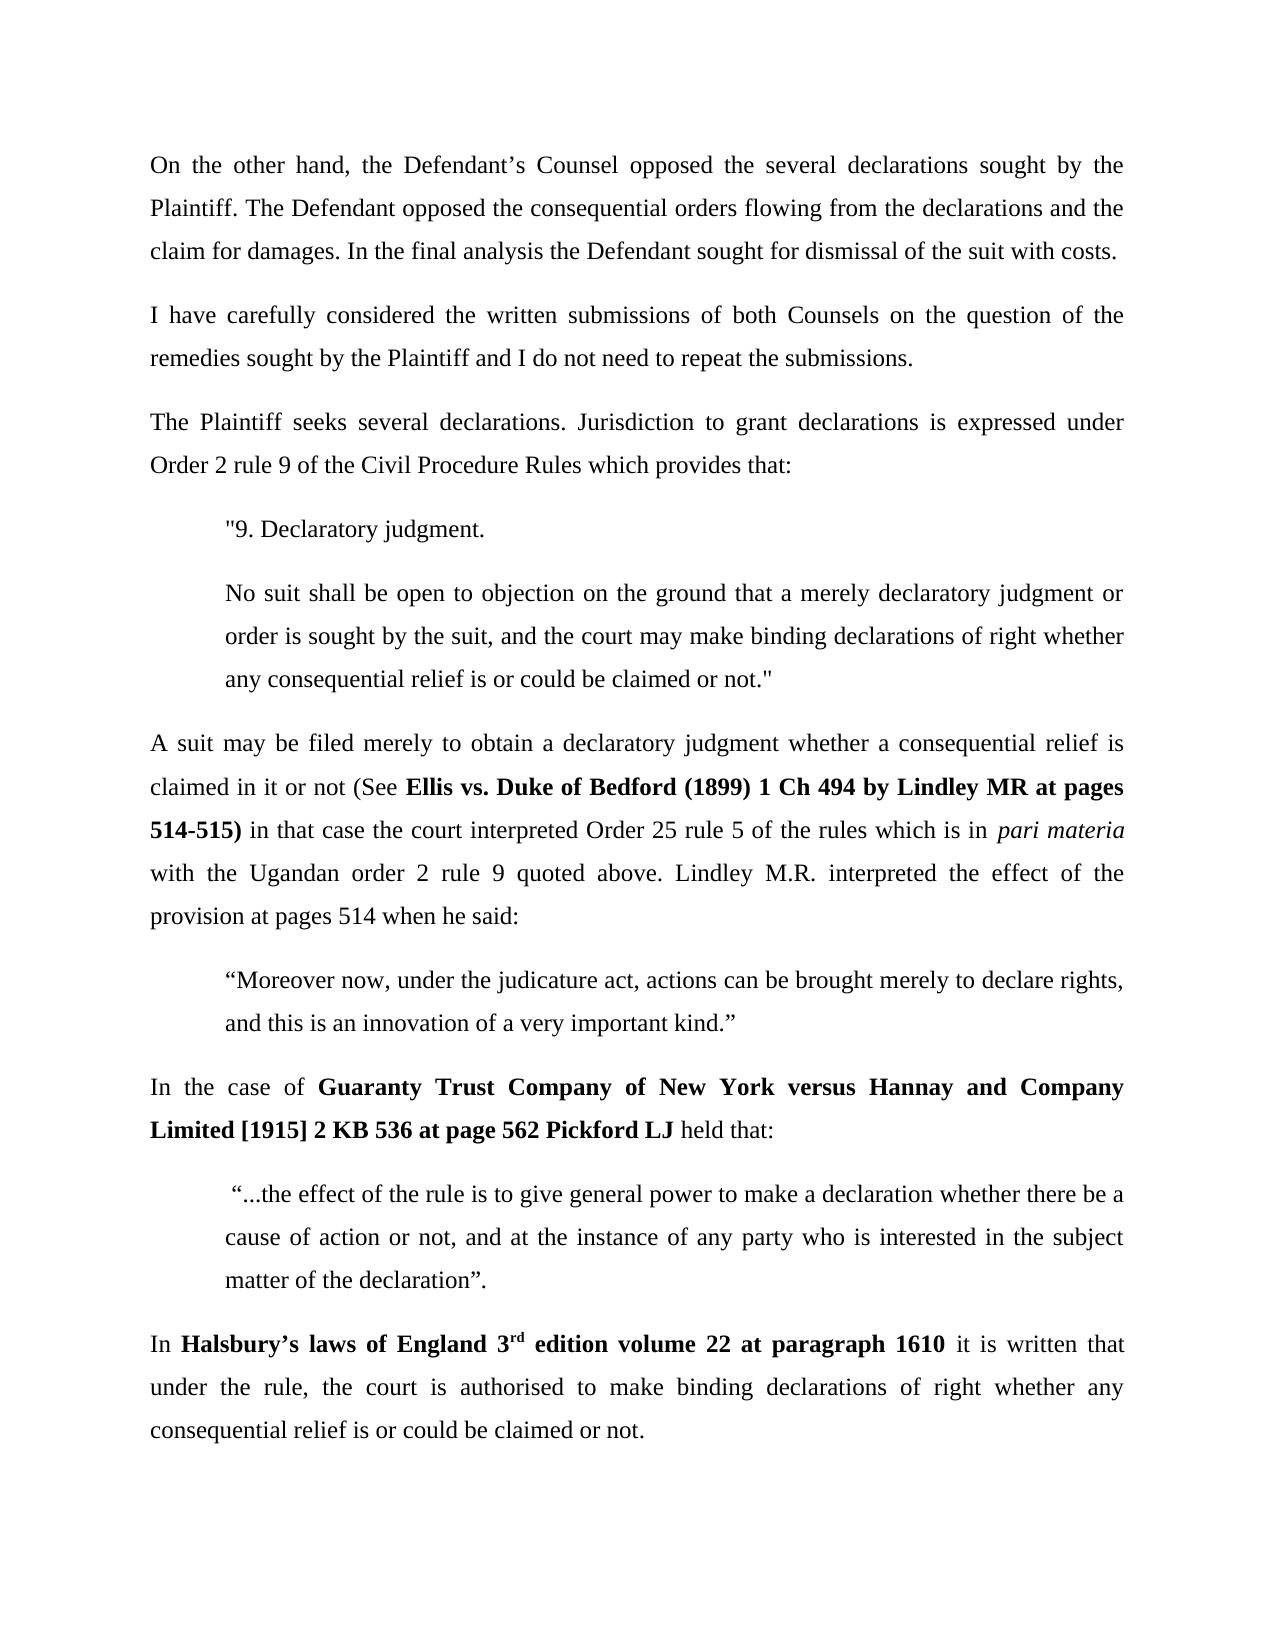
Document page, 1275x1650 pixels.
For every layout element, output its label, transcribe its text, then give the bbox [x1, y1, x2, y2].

text In Halsbury’s laws of England 3rd edition volume 22 at paragraph 1610 it is written that under the rule, the court is authorised to make binding declarations of right whether any consequential relief is or could be claimed or not. [150, 1329, 1125, 1444]
text No suit shall be open to objection on the ground that a merely declaratory judgment or order is sought by the suit, and the court may make binding declarations of right whether any consequential relief is or could be claimed or not." [225, 578, 1125, 693]
text “Moreover now, under the judicature act, actions can be brought merely to declare rights, and this is an innovation of a very important kind.” [225, 965, 1125, 1037]
text In the case of Guaranty Trust Company of New York versus Hannay and Company Limited [1915] 2 KB 536 at page 562 Pickford LJ held that: [150, 1072, 1125, 1144]
text I have carefully considered the written submissions of both Counsels on the question of the remedies sought by the Plaintiff and I do not need to repeat the submissions. [150, 300, 1125, 372]
text "9. Declaratory judgment. [150, 514, 1125, 543]
text “...the effect of the rule is to give general power to make a declaration whether there be a cause of action or not, and at the instance of any party who is interested in the subject matter of the declaration”. [225, 1179, 1125, 1294]
text On the other hand, the Defendant’s Counsel opposed the several declarations sought by the Plaintiff. The Defendant opposed the consequential orders flowing from the declarations and the claim for damages. In the final analysis the Defendant sought for dismissal of the suit with costs. [150, 150, 1125, 265]
text The Plaintiff seeks several declarations. Jurisdiction to grant declarations is expressed under Order 2 rule 9 of the Civil Procedure Rules which provides that: [150, 407, 1125, 479]
text A suit may be filed merely to obtain a declaratory judgment whether a consequential relief is claimed in it or not (See Ellis vs. Duke of Bedford (1899) 1 Ch 494 by Lindley MR at pages 514-515) in that case the court interpreted Order 25 rule 5 of the rules which is in pari materia with the Ugandan order 2 rule 9 quoted above. Lindley M.R. interpreted the effect of the provision at pages 514 when he said: [150, 728, 1125, 930]
